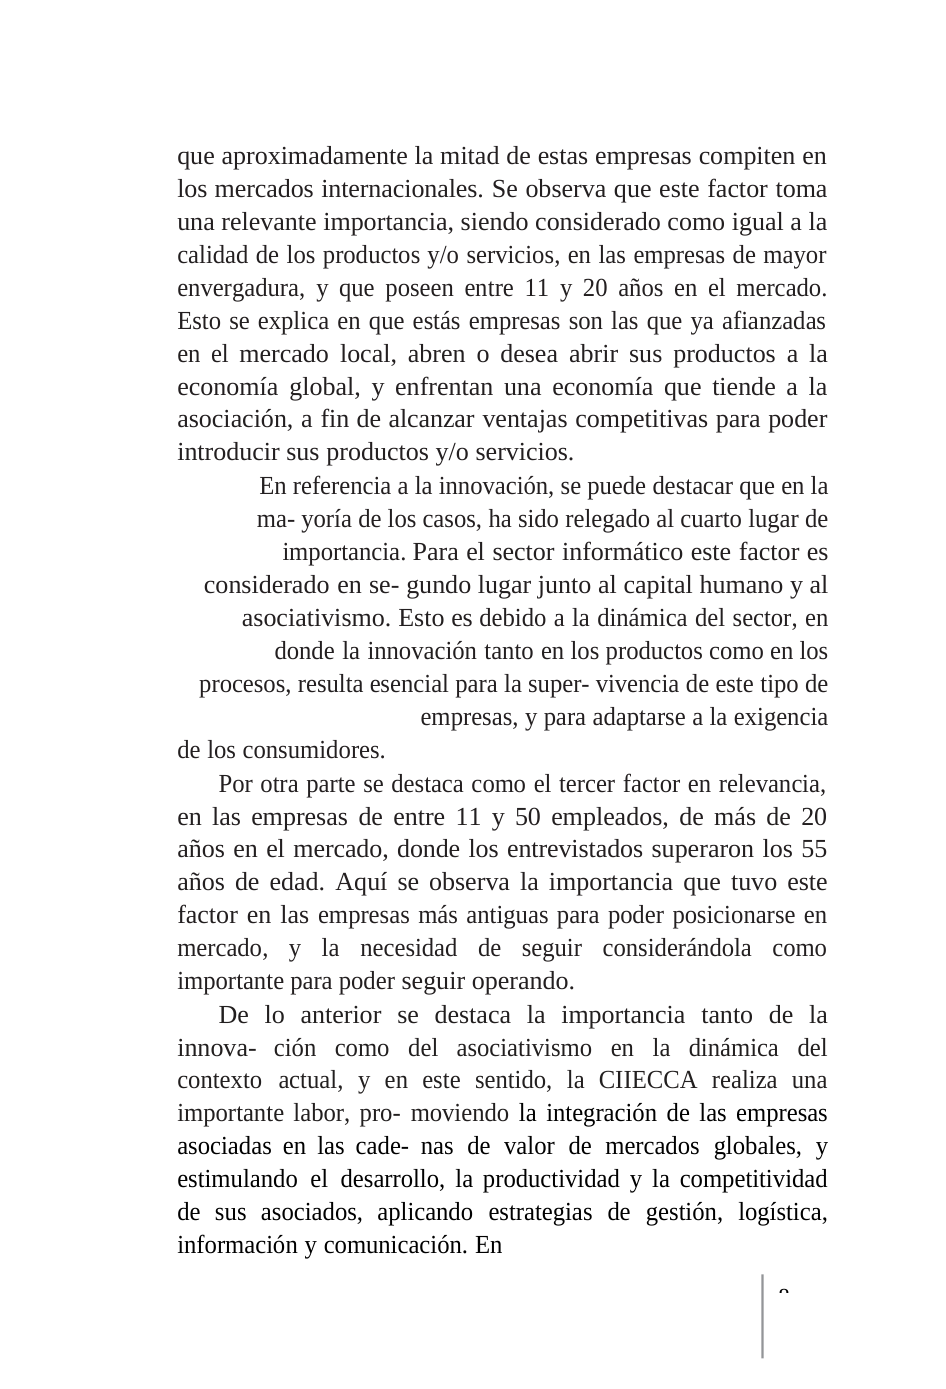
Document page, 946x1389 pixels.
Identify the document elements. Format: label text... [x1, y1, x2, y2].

text que aproximadamente la mitad de estas empresas compiten en los mercados internacionales. Se observa que este factor toma una relevante importancia, siendo considerado como igual a la calidad de los productos y/o servicios, en las empresas de mayor envergadura, y que poseen entre 11 y 20 años en el mercado. Esto se explica en que estás empresas son las que ya afianzadas en el mercado local, abren o desea abrir sus productos a la economía global, y enfrentan una economía que tiende a la asociación, a fin de alcanzar ventajas competitivas para poder introducir sus productos y/o servicios. [177, 140, 828, 466]
text Por otra parte se destaca como el tercer factor en relevancia, en las empresas de entre 11 y 50 empleados, de más de 20 años en el mercado, donde los entrevistados superaron los 55 años de edad. Aquí se observa la importancia que tuvo este factor en las empresas más antiguas para poder posicionarse en mercado, y la necesidad de seguir considerándola como importante para poder seguir operando. [177, 768, 828, 995]
text De lo anterior se destaca la importancia tanto de la innova- ción como del asociativismo en la dinámica del contexto actual, y en este sentido, la CIIECCA realiza una importante labor, pro- moviendo la integración de las empresas asociadas en las cade- nas de valor de mercados globales, y estimulando el desarrollo, la productividad y la competitividad de sus asociados, aplicando estrategias de gestión, logística, información y comunicación. En [177, 999, 828, 1259]
text de los consumidores. [177, 734, 839, 764]
text En referencia a la innovación, se puede destacar que en la ma- yoría de los casos, ha sido relegado al cuarto lugar de importancia. Para el sector informático este factor es considerado en se- gundo lugar junto al capital humano y al asociativismo. Esto es debido a la dinámica del sector, en donde la innovación tanto en los productos como en los procesos, resulta esencial para la super- vivencia de este tipo de empresas, y para adaptarse a la exigencia [177, 470, 828, 731]
